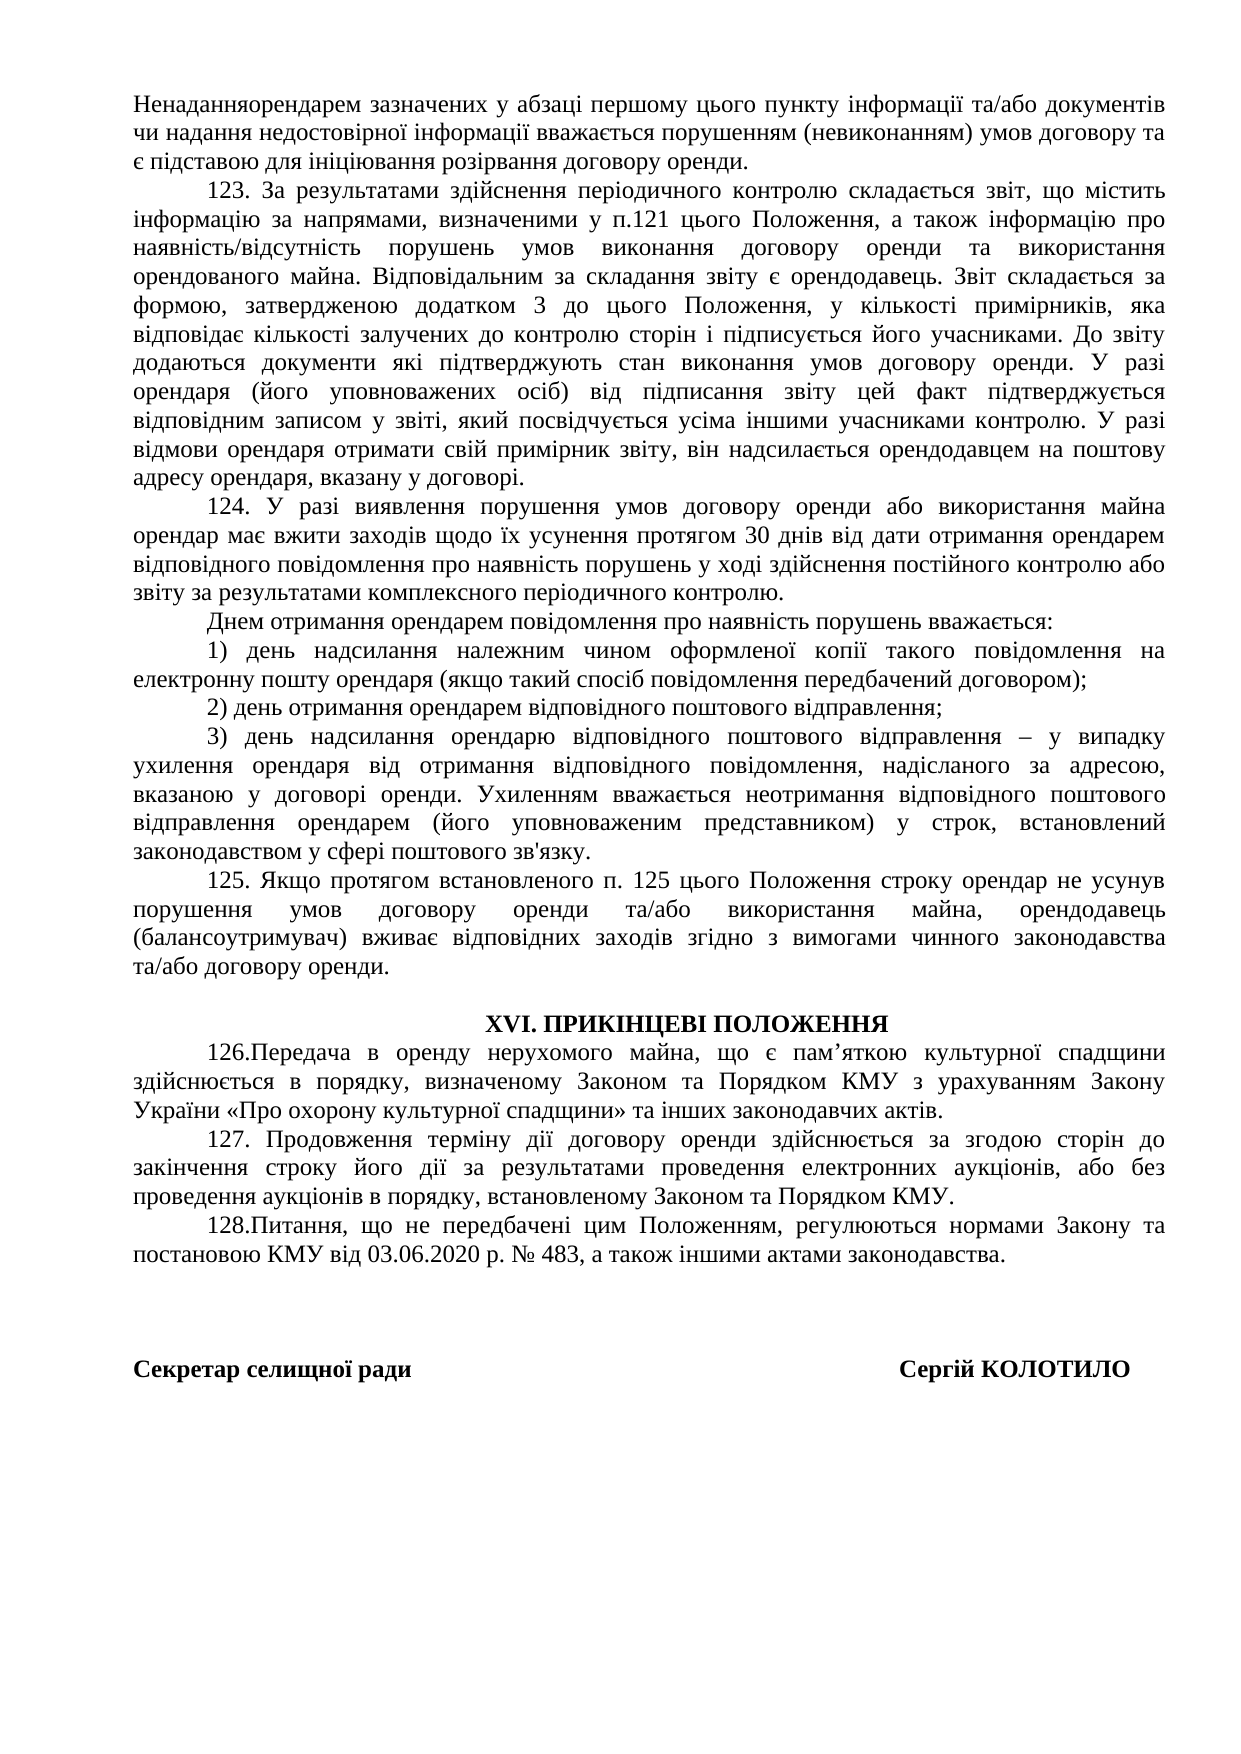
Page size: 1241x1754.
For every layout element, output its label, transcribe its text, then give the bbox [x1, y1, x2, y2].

text 128.Питання, що не передбачені цим Положенням, регулюються нормами Закону та постановою КМУ від 03.06.2020 р. № 483, а також іншими актами законодавства. [133, 1210, 1167, 1267]
text 1) день надсилання належним чином оформленої копії такого повідомлення на електронну пошту орендаря (якщо такий спосіб повідомлення передбачений договором); [133, 635, 1167, 692]
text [133, 89, 1167, 175]
text 123. За результатами здійснення періодичного контролю складається звіт, що містить інформацію за напрямами, визначеними у п.121 цього Положення, а також інформацію про наявність/відсутність порушень умов виконання договору оренди та використання орендованого майна. Відповідальним за складання звіту є орендодавець. Звіт складається за формою, затвердженою додатком 3 до цього Положення, у кількості примірників, яка відповідає кількості залучених до контролю сторін і підписується його учасниками. До звіту додаються документи які підтверджують стан виконання умов договору оренди. У разі орендаря (його уповноважених осіб) від підписання звіту цей факт підтверджується відповідним записом у звіті, який посвідчується усіма іншими учасниками контролю. У разі відмови орендаря отримати свій примірник звіту, він надсилається орендодавцем на поштову адресу орендаря, вказану у договорі. [133, 175, 1167, 491]
text 125. Якщо протягом встановленого п. 125 цього Положення строку орендар не усунув порушення умов договору оренди та/або використання майна, орендодавець (балансоутримувач) вживає відповідних заходів згідно з вимогами чинного законодавства та/або договору оренди. [133, 865, 1167, 980]
text Днем отримання орендарем повідомлення про наявність порушень вважається: [133, 606, 1167, 635]
text Секретар селищної ради Сергій КОЛОТИЛО [133, 1354, 1167, 1382]
text XVІ. ПРИКІНЦЕВІ ПОЛОЖЕННЯ [133, 1009, 1167, 1037]
text 3) день надсилання орендарю відповідного поштового відправлення – у випадку ухилення орендаря від отримання відповідного повідомлення, надісланого за адресою, вказаною у договорі оренди. Ухиленням вважається неотримання відповідного поштового відправлення орендарем (його уповноваженим представником) у строк, встановлений законодавством у сфері поштового зв'язку. [133, 721, 1167, 865]
text 126.Передача в оренду нерухомого майна, що є пам’яткою культурної спадщини здійснюється в порядку, визначеному Законом та Порядком КМУ з урахуванням Закону України «Про охорону культурної спадщини» та інших законодавчих актів. [133, 1037, 1167, 1124]
text 124. У разі виявлення порушення умов договору оренди або використання майна орендар має вжити заходів щодо їх усунення протягом 30 днів від дати отримання орендарем відповідного повідомлення про наявність порушень у ході здійснення постійного контролю або звіту за результатами комплексного періодичного контролю. [133, 491, 1167, 606]
text 127. Продовження терміну дії договору оренди здійснюється за згодою сторін до закінчення строку його дії за результатами проведення електронних аукціонів, або без проведення аукціонів в порядку, встановленому Законом та Порядком КМУ. [133, 1124, 1167, 1210]
text 2) день отримання орендарем відповідного поштового відправлення; [133, 692, 1167, 721]
